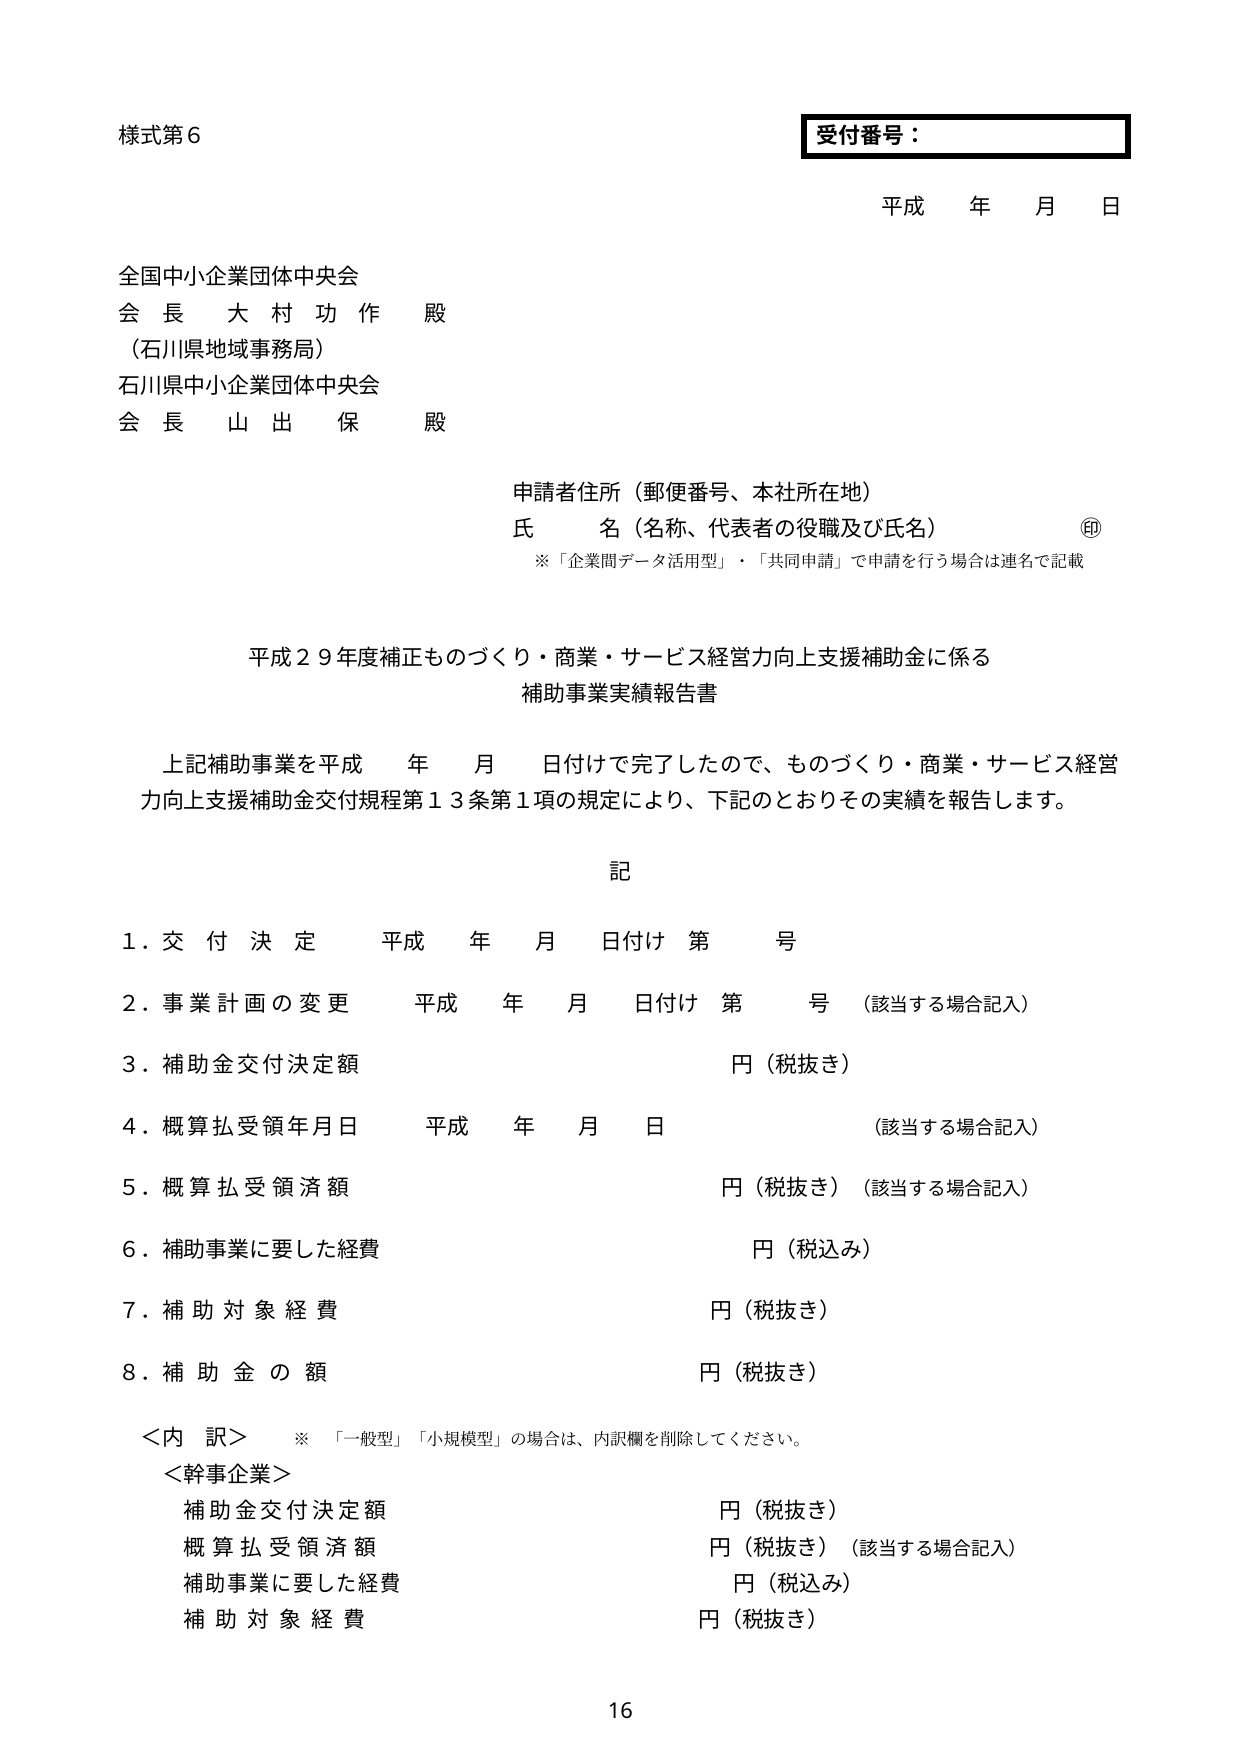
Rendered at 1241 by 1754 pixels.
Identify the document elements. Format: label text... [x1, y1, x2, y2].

text 全国中小企業団体中央会 [118, 259, 1122, 291]
text ８．補助金の額 円（税抜き） [118, 1354, 1122, 1386]
text ５．概算払受領済額 円（税抜き）（該当する場合記入） [118, 1170, 1122, 1202]
text 氏 名（名称、代表者の役職及び氏名） ㊞ [118, 511, 1122, 543]
text ６．補助事業に要した経費 円（税込み） [118, 1232, 1122, 1263]
text ※「企業間データ活用型」・「共同申請」で申請を行う場合は連名で記載 [118, 548, 1122, 572]
text 平成２９年度補正ものづくり・商業・サービス経営力向上支援補助金に係る [118, 640, 1122, 672]
text 石川県中小企業団体中央会 [118, 368, 1122, 400]
text 平成 年 月 日 [118, 189, 1122, 220]
text 様式第６ [118, 118, 801, 150]
text １．交付決定 平成 年 月 日付け 第 号 [118, 924, 1122, 956]
text 申請者住所（郵便番号、本社所在地） [118, 475, 1122, 507]
text 会 長 大 村 功 作 殿 [118, 296, 1122, 327]
text 補助事業に要した経費 円（税込み） [118, 1566, 1122, 1597]
text 補助金交付決定額 円（税抜き） [118, 1493, 1122, 1525]
text 概算払受領済額 円（税抜き）（該当する場合記入） [118, 1529, 1122, 1561]
text ３．補助金交付決定額 円（税抜き） [118, 1047, 1122, 1079]
text 記 [118, 854, 1122, 886]
text 会 長 山 出 保 殿 [118, 404, 1122, 436]
text 補助事業実績報告書 [118, 676, 1122, 708]
text ４．概算払受領年月日 平成 年 月 日 （該当する場合記入） [118, 1109, 1122, 1140]
text （石川県地域事務局） [118, 332, 1122, 363]
text ＜内 訳＞ ※ 「一般型」「小規模型」の場合は、内訳欄を削除してください。 [118, 1420, 1122, 1452]
text ２．事業計画の変更 平成 年 月 日付け 第 号 （該当する場合記入） [118, 986, 1122, 1017]
text ７．補助対象経費 円（税抜き） [118, 1293, 1122, 1325]
text 補助対象経費 円（税抜き） [118, 1602, 1122, 1634]
text 上記補助事業を平成 年 月 日付けで完了したので、ものづくり・商業・サービス経営力向上支援補助金交付規程第１３条第１項の規定により、下記のとおりその実績を報告します。 [118, 747, 1122, 815]
text ＜幹事企業＞ [118, 1457, 1122, 1488]
